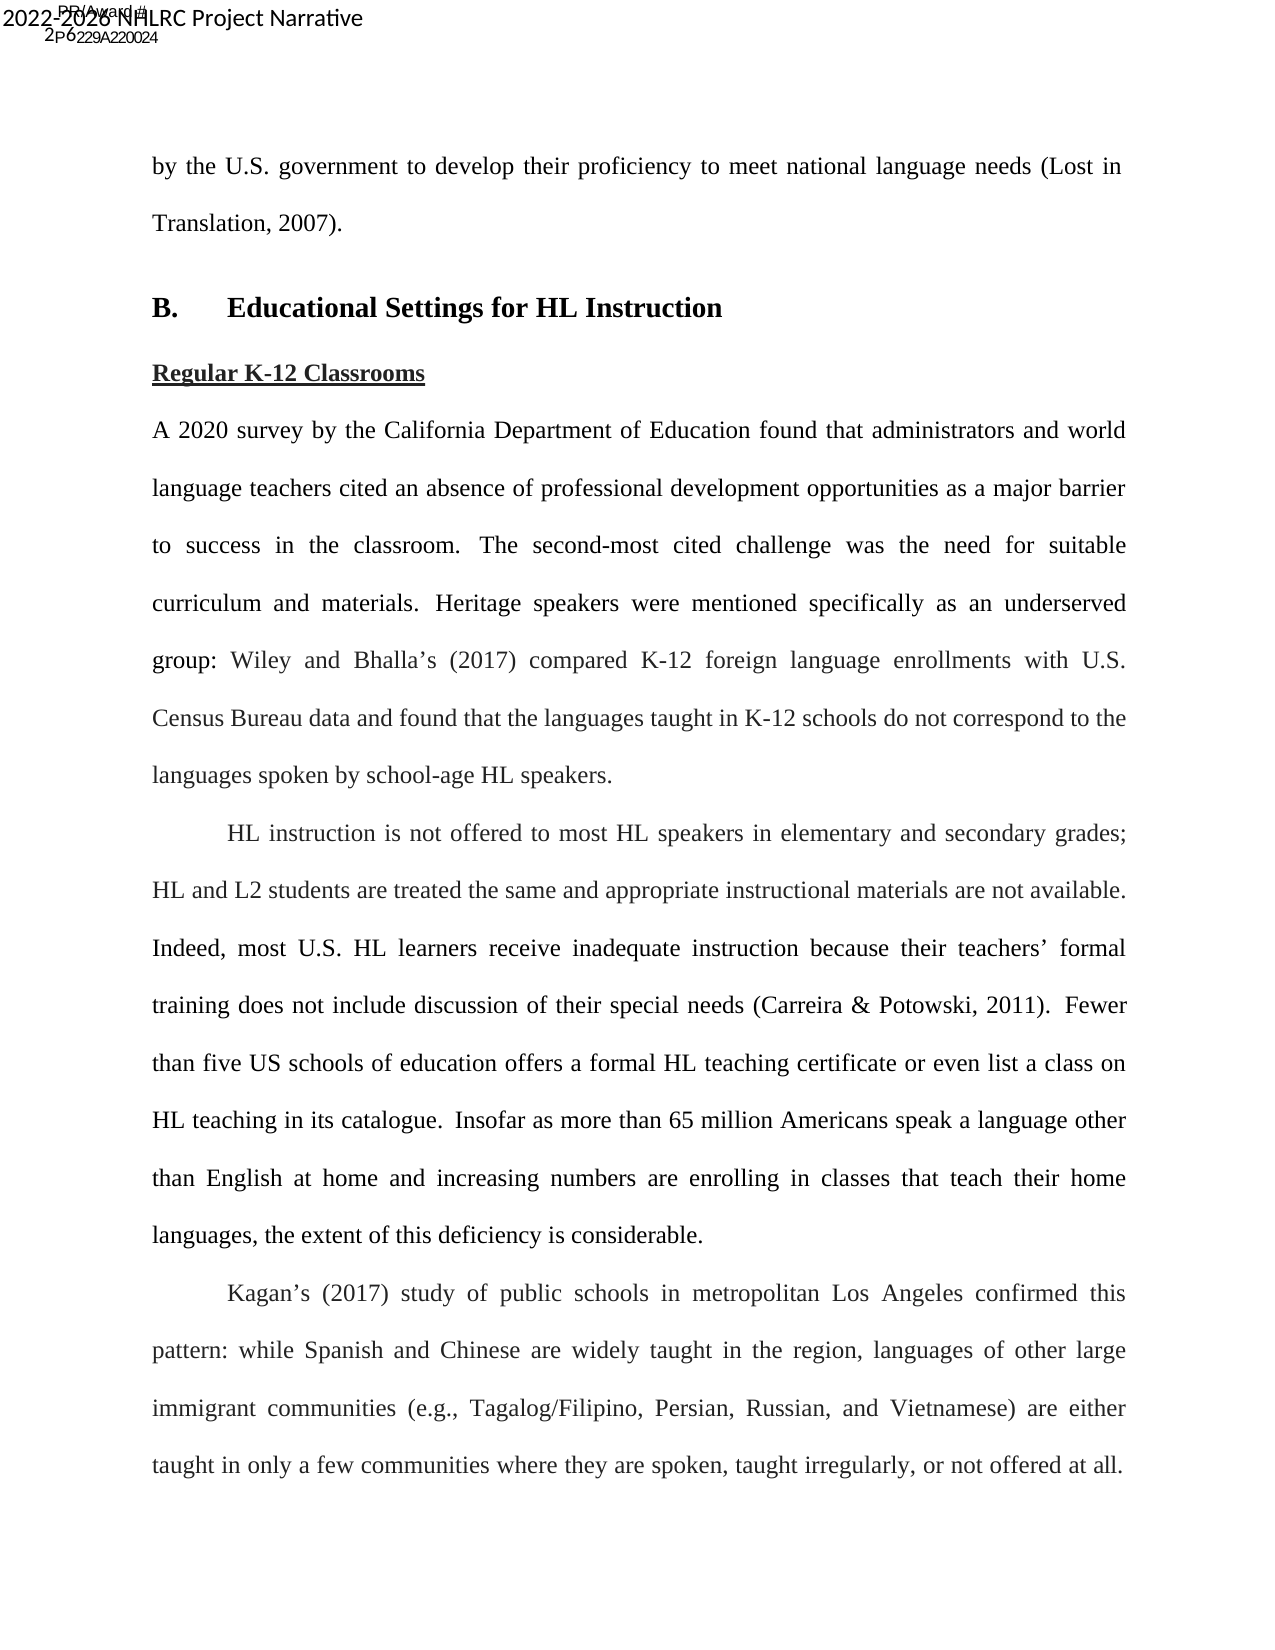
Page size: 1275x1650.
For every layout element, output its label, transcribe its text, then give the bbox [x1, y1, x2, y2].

text Regular K-12 Classrooms [152, 358, 1137, 387]
text by the U.S. government to develop their proficiency to meet national language needs (Lost in Translation, 2007). [152, 151, 1129, 237]
subtitle Educational Settings for HL Instruction [152, 291, 1137, 324]
text A 2020 survey by the California Department of Education found that administrators and world language teachers cited an absence of professional development opportunities as a major barrier to success in the classroom. The second-most cited challenge was the need for suitable curriculum and materials. Heritage speakers were mentioned specifically as an underserved group: Wiley and Bhalla’s (2017) compared K-12 foreign language enrollments with U.S. Census Bureau data and found that the languages taught in K-12 schools do not correspond to the languages spoken by school-age HL speakers. [152, 415, 1127, 789]
text HL instruction is not offered to most HL speakers in elementary and secondary grades; HL and L2 students are treated the same and appropriate instructional materials are not available. Indeed, most U.S. HL learners receive inadequate instruction because their teachers’ formal training does not include discussion of their special needs (Carreira & Potowski, 2011). Fewer than five US schools of education offers a formal HL teaching certificate or even list a class on HL teaching in its catalogue. Insofar as more than 65 million Americans speak a language other than English at home and increasing numbers are enrolling in classes that teach their home languages, the extent of this deficiency is considerable. [152, 818, 1127, 1249]
text Kagan’s (2017) study of public schools in metropolitan Los Angeles confirmed this pattern: while Spanish and Chinese are widely taught in the region, languages of other large immigrant communities (e.g., Tagalog/Filipino, Persian, Russian, and Vietnamese) are either taught in only a few communities where they are spoken, taught irregularly, or not offered at all. [152, 1278, 1127, 1479]
